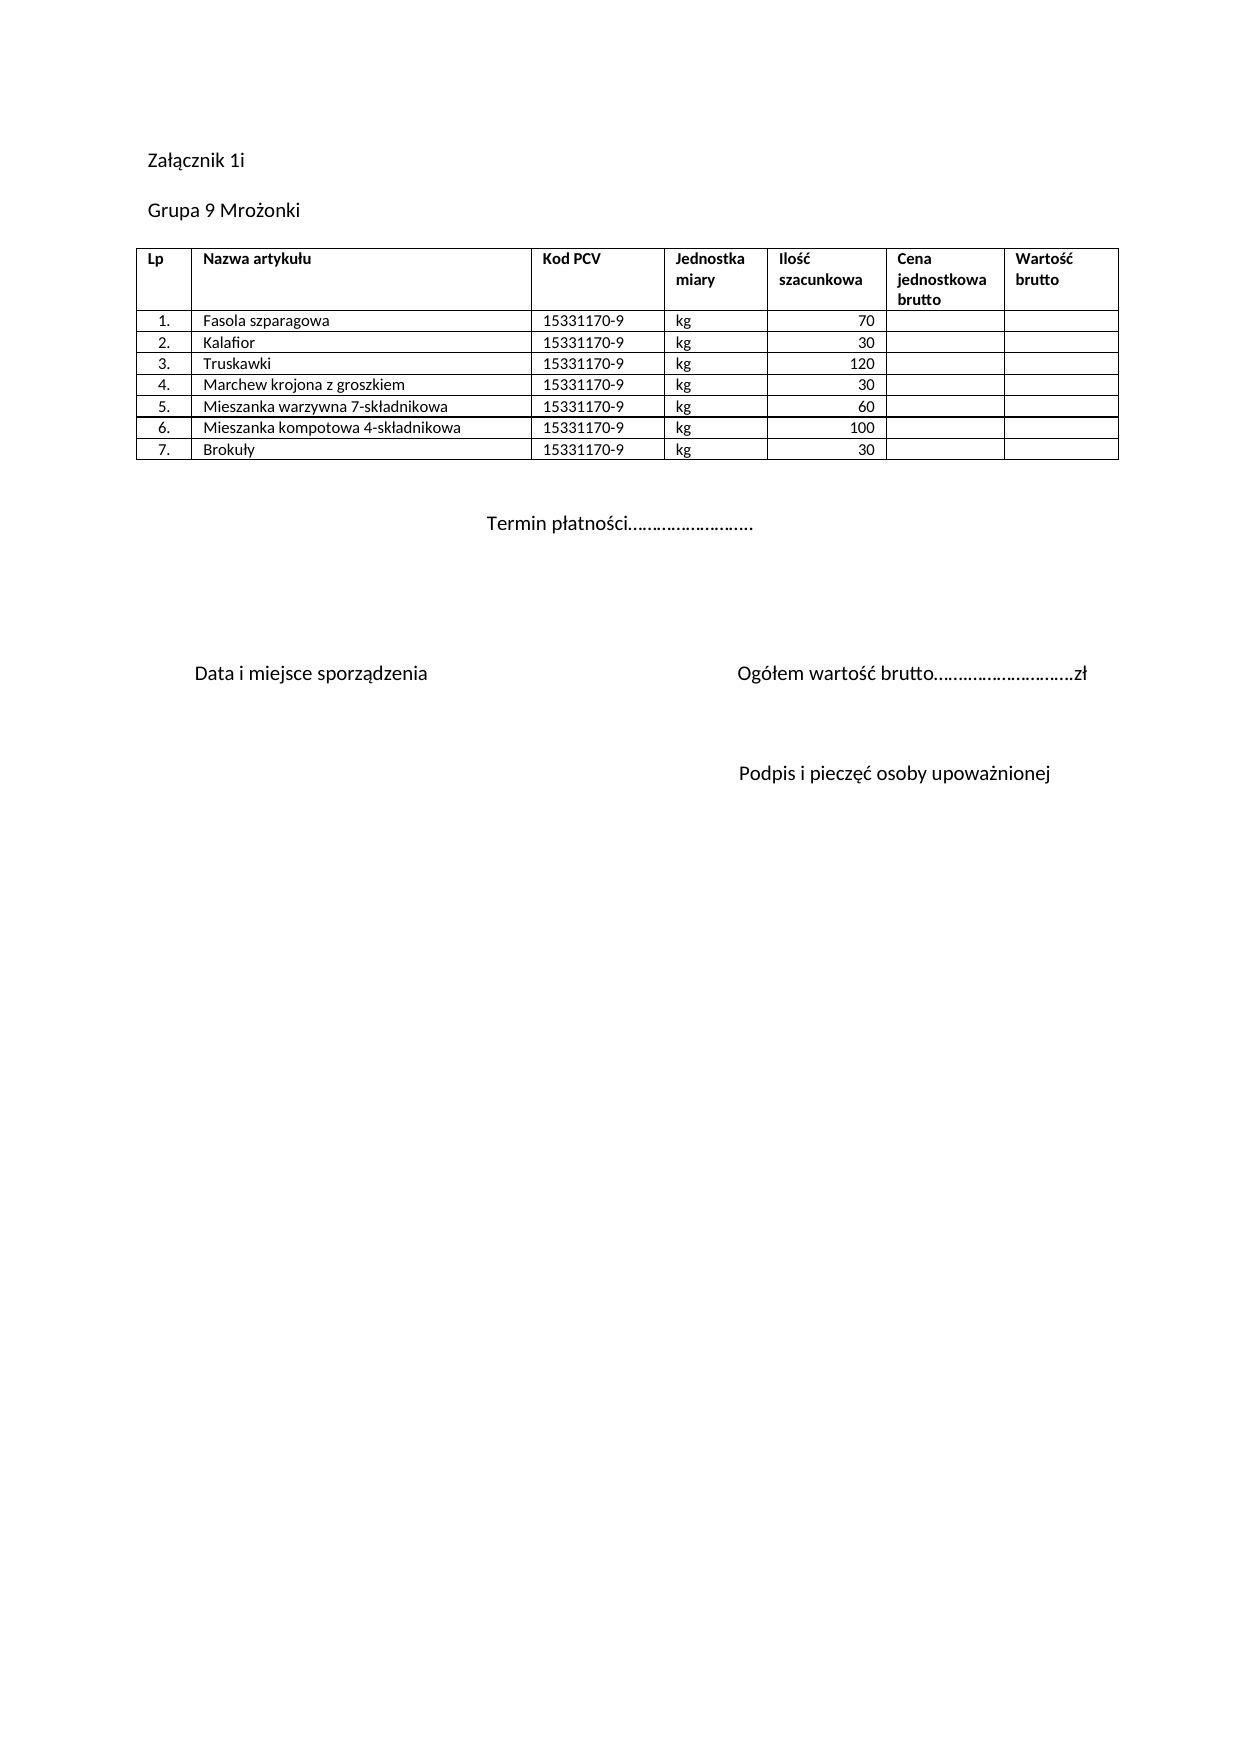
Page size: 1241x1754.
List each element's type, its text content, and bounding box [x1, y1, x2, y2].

table_cell 15331170-9 [532, 439, 664, 459]
table_cell [1005, 332, 1118, 352]
table_header Cena jednostkowa brutto [887, 249, 1004, 309]
table_cell kg [665, 353, 767, 374]
table_cell [1005, 396, 1118, 416]
table_cell [887, 353, 1004, 374]
table_cell 15331170-9 [532, 418, 664, 438]
table_header Ilość szacunkowa [768, 249, 886, 309]
table_header Lp [137, 249, 191, 309]
table_cell 60 [768, 396, 886, 416]
table_cell [1005, 353, 1118, 374]
table_cell [1005, 418, 1118, 438]
table_cell 15331170-9 [532, 332, 664, 352]
table_cell 15331170-9 [532, 353, 664, 374]
table_cell 2. [137, 332, 191, 352]
table_cell [887, 396, 1004, 416]
table_cell 15331170-9 [532, 375, 664, 395]
table_cell Fasola szparagowa [192, 311, 531, 331]
table_cell kg [665, 375, 767, 395]
table_cell Truskawki [192, 353, 531, 374]
table_cell 7. [137, 439, 191, 459]
table_cell [887, 311, 1004, 331]
table_header Kod PCV [532, 249, 664, 309]
table_header Nazwa artykułu [192, 249, 531, 309]
table_cell Mieszanka warzywna 7-składnikowa [192, 396, 531, 416]
table_cell Kalafior [192, 332, 531, 352]
table_cell kg [665, 332, 767, 352]
table_cell 15331170-9 [532, 311, 664, 331]
table_header Jednostka miary [665, 249, 767, 309]
text Załącznik 1i [148, 148, 1093, 173]
text Podpis i pieczęć osoby upoważnionej [148, 760, 1093, 786]
table_cell kg [665, 396, 767, 416]
table_cell Brokuły [192, 439, 531, 459]
table_cell 120 [768, 353, 886, 374]
table_cell kg [665, 418, 767, 438]
table_cell [1005, 375, 1118, 395]
table_cell 1. [137, 311, 191, 331]
table_cell 4. [137, 375, 191, 395]
text Termin płatności…………………….. [148, 510, 1093, 536]
table_cell [887, 375, 1004, 395]
table_cell [887, 332, 1004, 352]
table_cell 30 [768, 332, 886, 352]
table_cell 30 [768, 439, 886, 459]
table_cell Mieszanka kompotowa 4-składnikowa [192, 418, 531, 438]
table_cell [1005, 439, 1118, 459]
table_cell [887, 439, 1004, 459]
table_cell [1005, 311, 1118, 331]
table_cell Marchew krojona z groszkiem [192, 375, 531, 395]
text Grupa 9 Mrożonki [148, 198, 1093, 223]
table_header Wartość brutto [1005, 249, 1118, 309]
table_cell 70 [768, 311, 886, 331]
table_cell 15331170-9 [532, 396, 664, 416]
table_cell kg [665, 439, 767, 459]
text Data i miejsce sporządzenia Ogółem wartość brutto…….………………….zł [148, 660, 1093, 686]
table_cell 3. [137, 353, 191, 374]
table_cell [887, 418, 1004, 438]
table_cell 30 [768, 375, 886, 395]
table_cell 100 [768, 418, 886, 438]
table_cell 6. [137, 418, 191, 438]
table_cell kg [665, 311, 767, 331]
table_cell 5. [137, 396, 191, 416]
